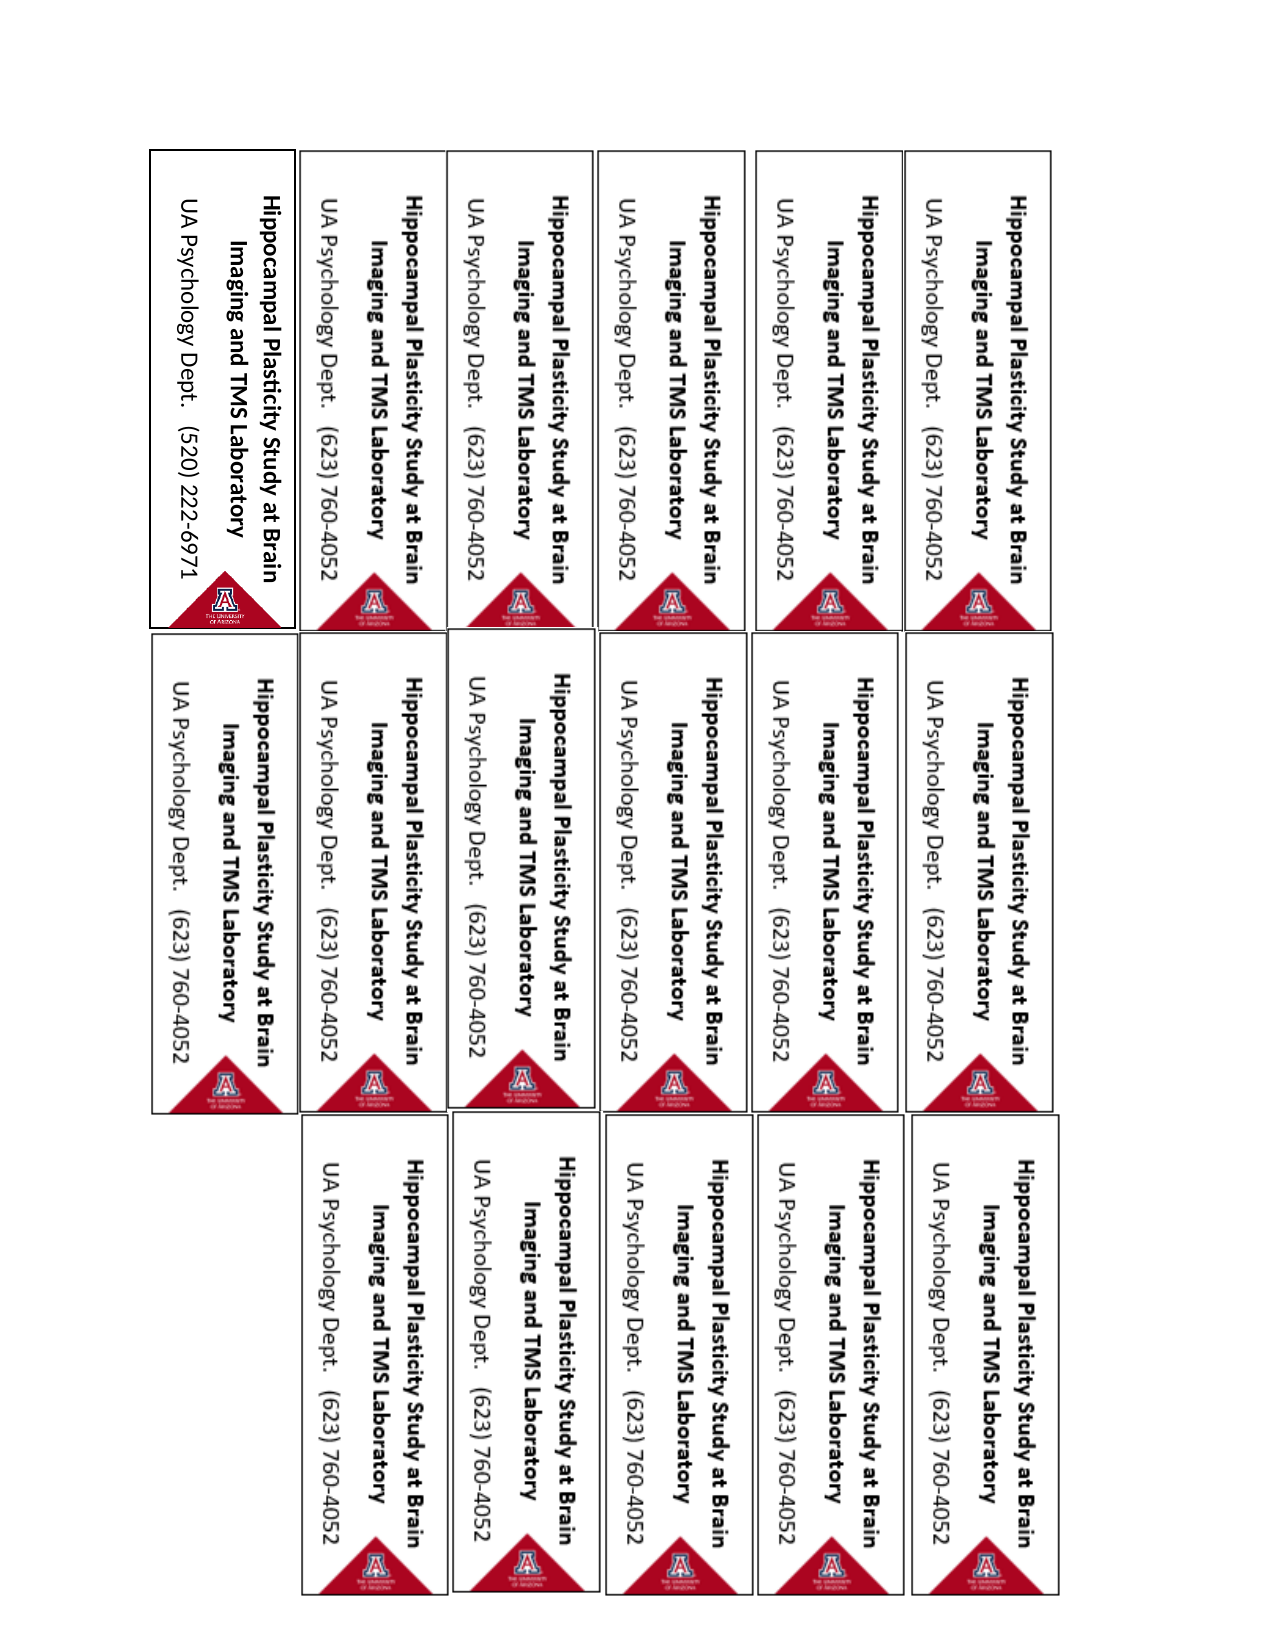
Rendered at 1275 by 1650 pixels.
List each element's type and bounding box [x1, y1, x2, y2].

picture [150, 150, 1063, 1600]
picture [167, 571, 282, 628]
